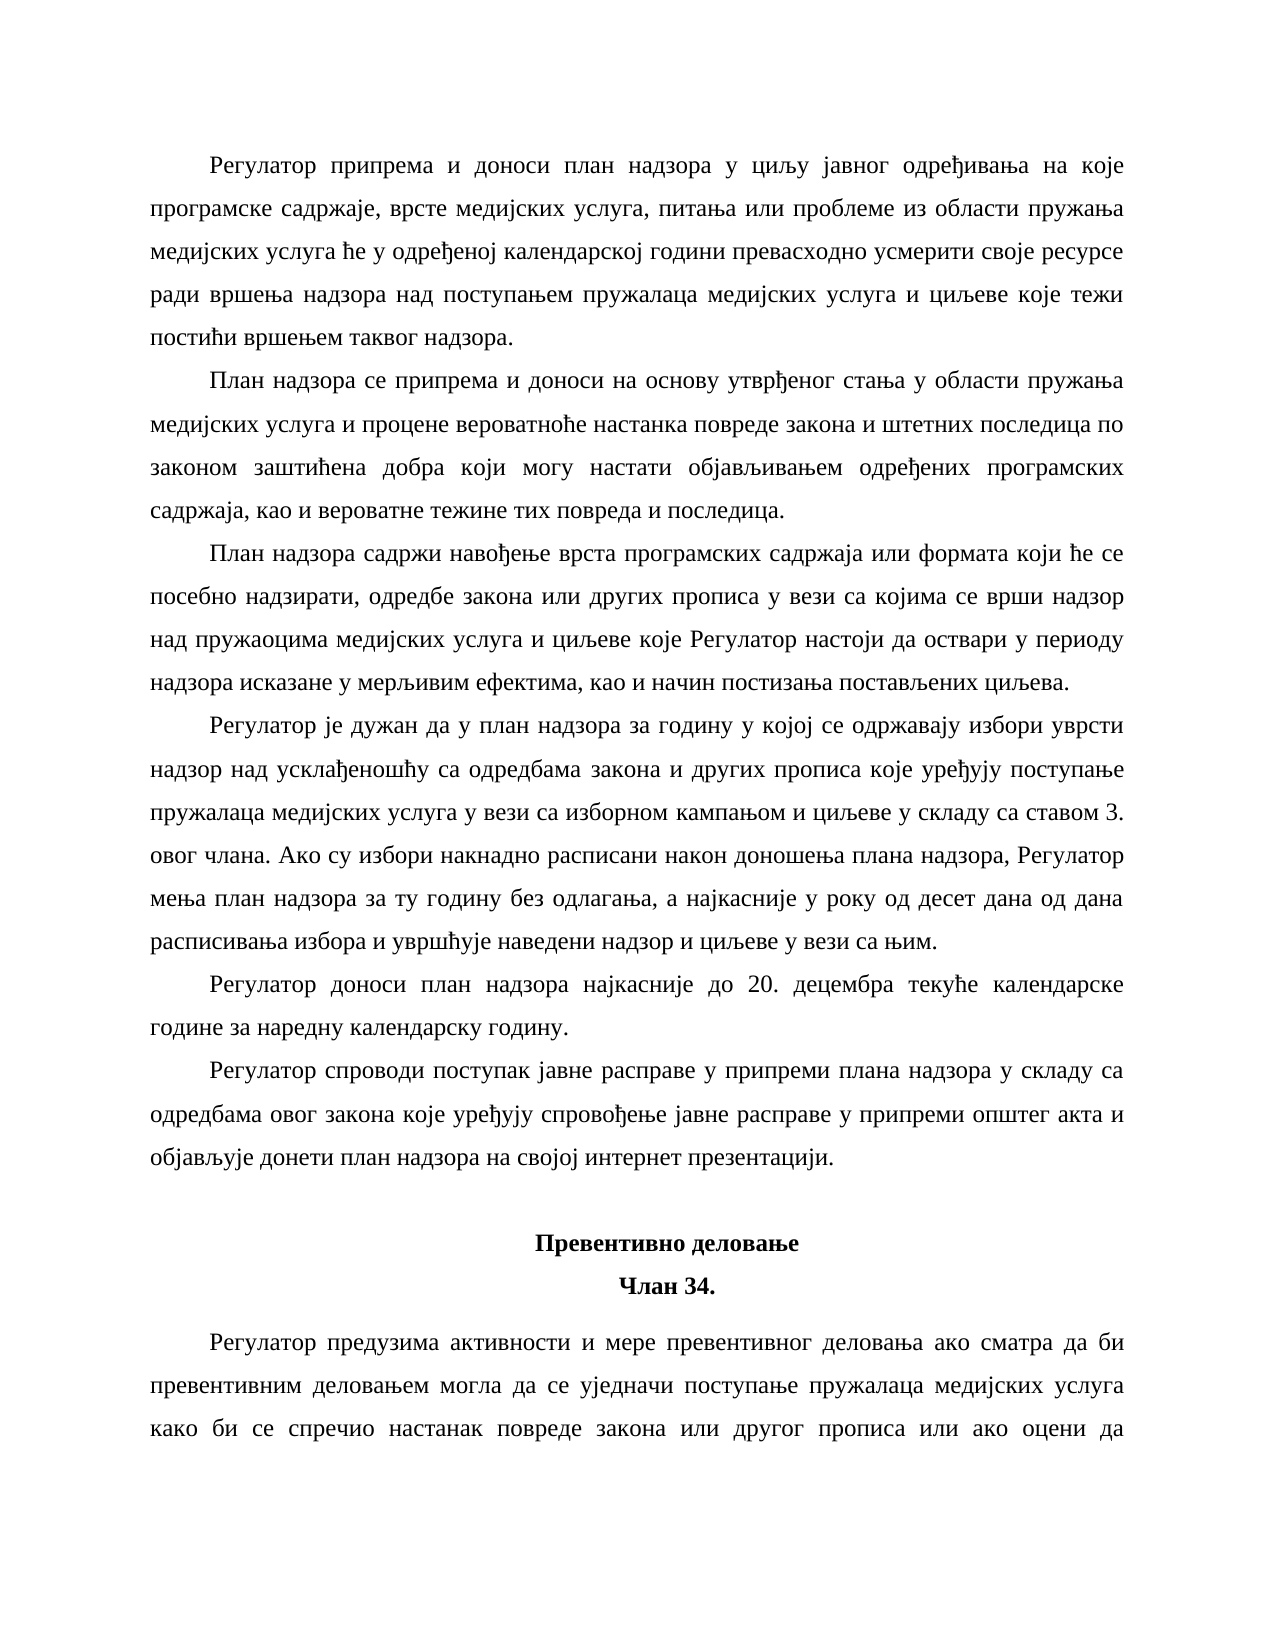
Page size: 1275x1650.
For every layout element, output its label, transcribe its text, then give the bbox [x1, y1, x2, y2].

text Превентивно деловање [150, 1228, 1125, 1257]
text Регулатор спроводи поступак јавне расправе у припреми плана надзора у складу са одредбама овог закона које уређују спровођење јавне расправе у припреми општег акта и објављује донети план надзора на својој интернет презентацији. [150, 1056, 1125, 1171]
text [150, 1327, 1125, 1442]
text Регулатор је дужан да у план надзора за годину у којој се одржавају избори уврсти надзор над усклађеношћу са одредбама закона и других прописа које уређују поступање пружалаца медијских услуга у вези са изборном кампањом и циљеве у складу са ставом 3. овог члана. Ако су избори накнадно расписани након доношења плана надзора, Регулатор мења план надзора за ту годину без одлагања, а најкасније у року од десет дана од дана расписивања избора и увршћује наведени надзор и циљеве у вези са њим. [150, 711, 1125, 955]
text Регулатор припрема и доноси план надзора у циљу јавног одређивања на које програмске садржаје, врсте медијских услуга, питања или проблеме из области пружања медијских услуга ће у одређеној календарској години превасходно усмерити своје ресурсе ради вршења надзора над поступањем пружалаца медијских услуга и циљеве које тежи постићи вршењем таквог надзора. [150, 150, 1125, 351]
text План надзора садржи навођење врста програмских садржаја или формата који ће се посебно надзирати, одредбе закона или других прописа у вези са којима се врши надзор над пружаоцима медијских услуга и циљеве које Регулатор настоји да оствари у периоду надзора исказане у мерљивим ефектима, као и начин постизања постављених циљева. [150, 538, 1125, 696]
text Регулатор доноси план надзора најкасније до 20. децембра текуће календарске године за наредну календарску годину. [150, 969, 1125, 1041]
text Члан 34. [150, 1271, 1125, 1300]
text План надзора се припрема и доноси на основу утврђеног стања у области пружања медијских услуга и процене вероватноће настанка повреде закона и штетних последица по законом заштићена добра који могу настати објављивањем одређених програмских садржаја, као и вероватне тежине тих повреда и последица. [150, 366, 1125, 524]
